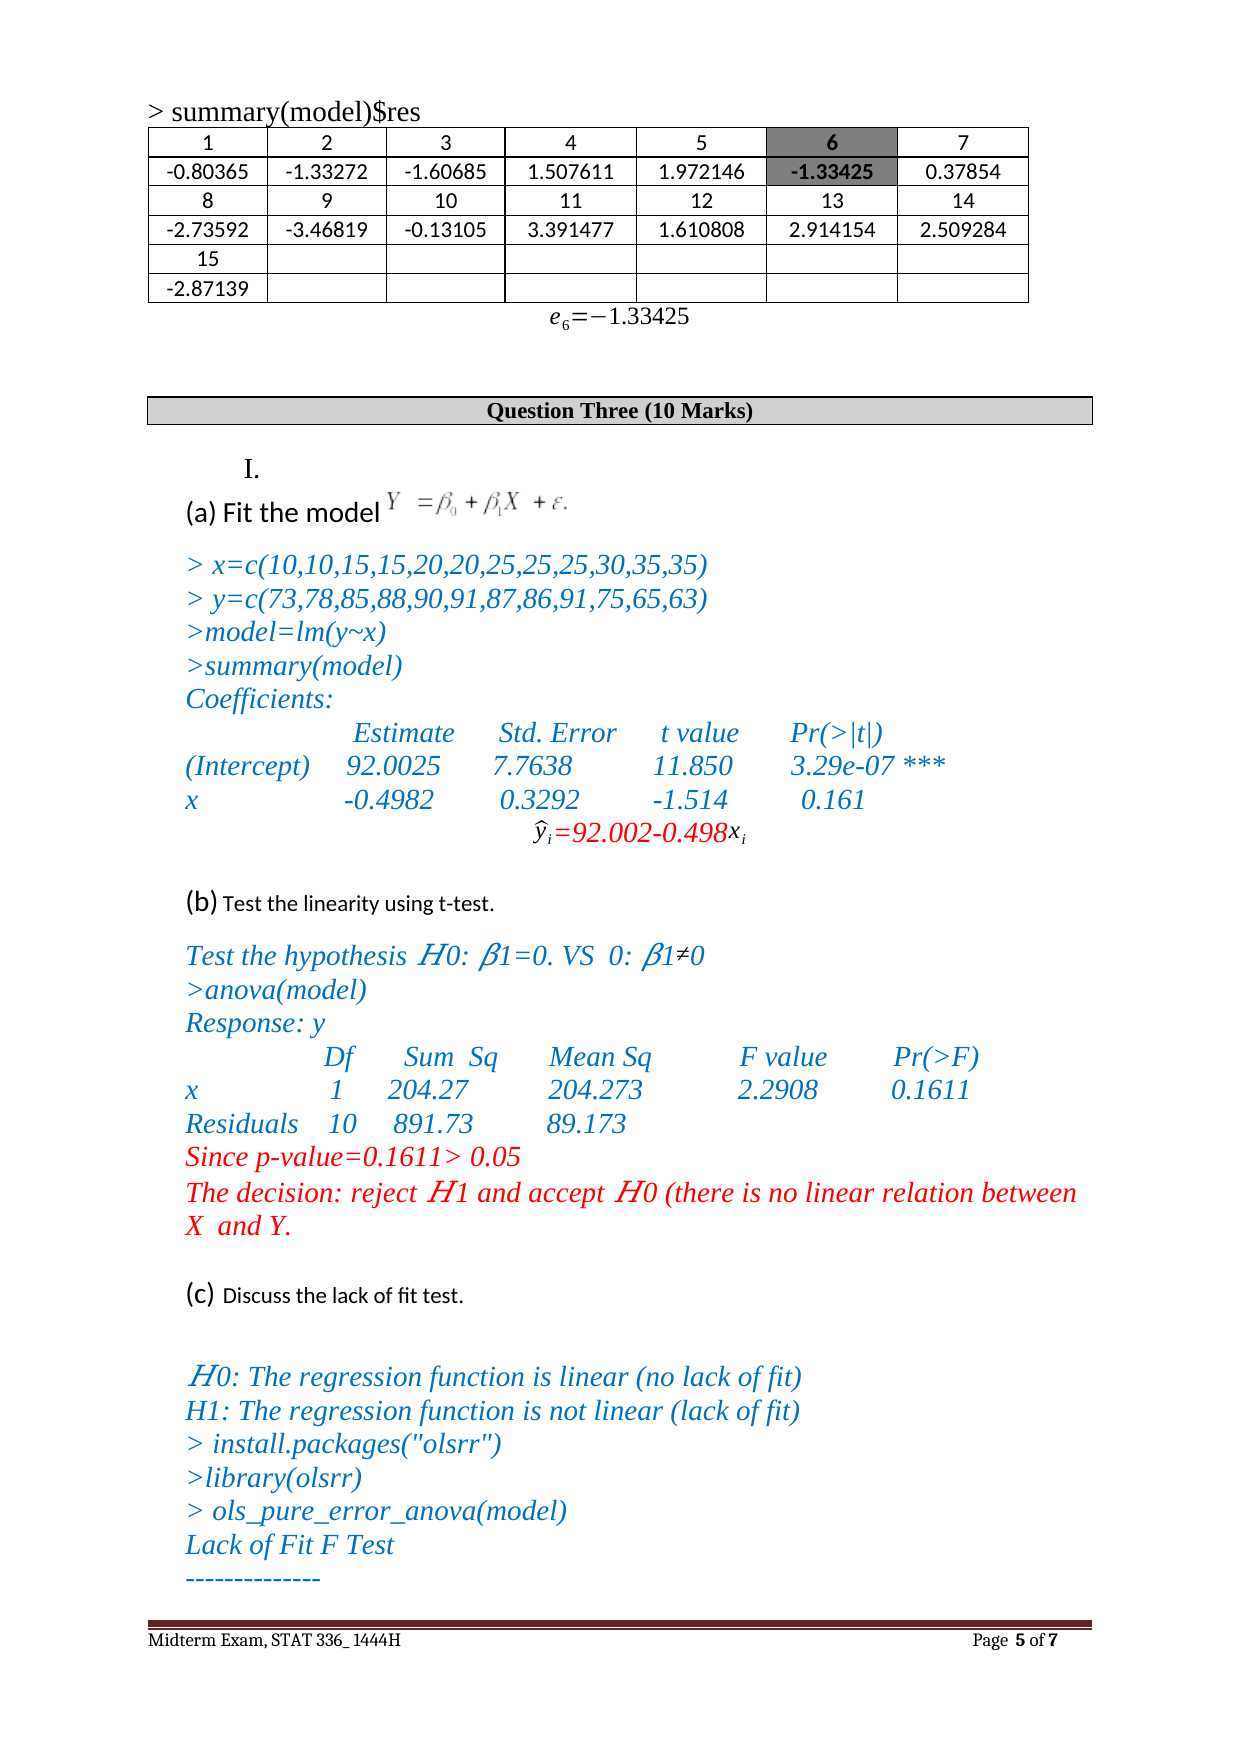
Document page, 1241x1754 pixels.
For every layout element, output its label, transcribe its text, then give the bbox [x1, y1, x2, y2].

table_cell 9 [268, 186, 386, 214]
text Response: y [185, 1005, 1092, 1039]
table_cell -2.87139 [149, 274, 267, 302]
text The decision: reject 𝐻1 and accept 𝐻0 (there is no linear relation between X and Y. [185, 1173, 1092, 1242]
table_cell 15 [149, 245, 267, 273]
text Lack of Fit F Test [185, 1527, 1092, 1561]
table_cell [506, 245, 636, 273]
text (Intercept) 92.0025 7.7638 11.850 3.29e-07 *** [185, 748, 1092, 782]
text x 1 204.27 204.273 2.2908 0.1611 [185, 1072, 1092, 1106]
table_cell 14 [898, 186, 1028, 214]
text Df Sum Sq Mean Sq F value Pr(>F) [185, 1039, 1092, 1072]
table_cell -1.33272 [268, 158, 386, 185]
text >summary(model) [185, 648, 1092, 681]
table_cell [898, 245, 1028, 273]
text Coefficients: [185, 681, 1092, 715]
text > x=c(10,10,15,15,20,20,25,25,25,30,35,35) [185, 547, 1092, 581]
table_cell -0.80365 [149, 158, 267, 185]
text Since p-value=0.1611> 0.05 [185, 1139, 1092, 1173]
text Estimate Std. Error t value Pr(>|t|) [185, 715, 1092, 748]
table_cell [268, 245, 386, 273]
table_cell [637, 245, 766, 273]
table_header 1 [149, 128, 267, 156]
text >library(olsrr) [185, 1460, 1092, 1493]
text >model=lm(y~x) [185, 614, 1092, 648]
text -------------- [185, 1561, 1092, 1594]
table_header 2 [268, 128, 386, 156]
table_cell 1.972146 [637, 158, 766, 185]
table_header 5 [637, 128, 766, 156]
table_cell -0.13105 [387, 216, 504, 243]
text =92.002-0.498 [185, 816, 1092, 850]
table_cell [767, 245, 897, 273]
table_cell [767, 274, 897, 302]
table_cell -1.33425 [767, 158, 897, 185]
text > summary(model)$res [148, 94, 1092, 127]
table_cell -1.60685 [387, 158, 504, 185]
text 𝐻0: The regression function is linear (no lack of fit) [185, 1358, 1092, 1393]
text > install.packages("olsrr") [185, 1426, 1092, 1460]
table_cell [387, 274, 504, 302]
table_cell 8 [149, 186, 267, 214]
table_cell 13 [767, 186, 897, 214]
list Test the linearity using t-test. [185, 883, 1092, 919]
table_cell -2.73592 [149, 216, 267, 243]
table_header Question Three (10 Marks) [148, 398, 1092, 424]
table_cell [637, 274, 766, 302]
table_cell 10 [387, 186, 504, 214]
table_cell [387, 245, 504, 273]
text x -0.4982 0.3292 -1.514 0.161 [185, 782, 1092, 816]
table_cell 1.507611 [506, 158, 636, 185]
text > ols_pure_error_anova(model) [185, 1493, 1092, 1527]
table_cell [268, 274, 386, 302]
table_header 3 [387, 128, 504, 156]
table_cell 2.509284 [898, 216, 1028, 243]
text Residuals 10 891.73 89.173 [185, 1106, 1092, 1139]
table_cell 11 [506, 186, 636, 214]
table_header 4 [506, 128, 636, 156]
table_cell 0.37854 [898, 158, 1028, 185]
table_cell -3.46819 [268, 216, 386, 243]
list Discuss the lack of fit test. [185, 1275, 1092, 1311]
text H1: The regression function is not linear (lack of fit) [185, 1393, 1092, 1426]
list Fit the model [185, 485, 1092, 529]
table_cell 1.610808 [637, 216, 766, 243]
table_cell 2.914154 [767, 216, 897, 243]
table_cell [506, 274, 636, 302]
text > y=c(73,78,85,88,90,91,87,86,91,75,65,63) [185, 581, 1092, 614]
table_header 6 [767, 128, 897, 156]
text >anova(model) [185, 972, 1092, 1005]
table_cell [898, 274, 1028, 302]
text Test the hypothesis 𝐻0: 𝛽1=0. VS 0: 𝛽10 [185, 937, 1092, 972]
table_cell 3.391477 [506, 216, 636, 243]
table_header 7 [898, 128, 1028, 156]
table_cell 12 [637, 186, 766, 214]
